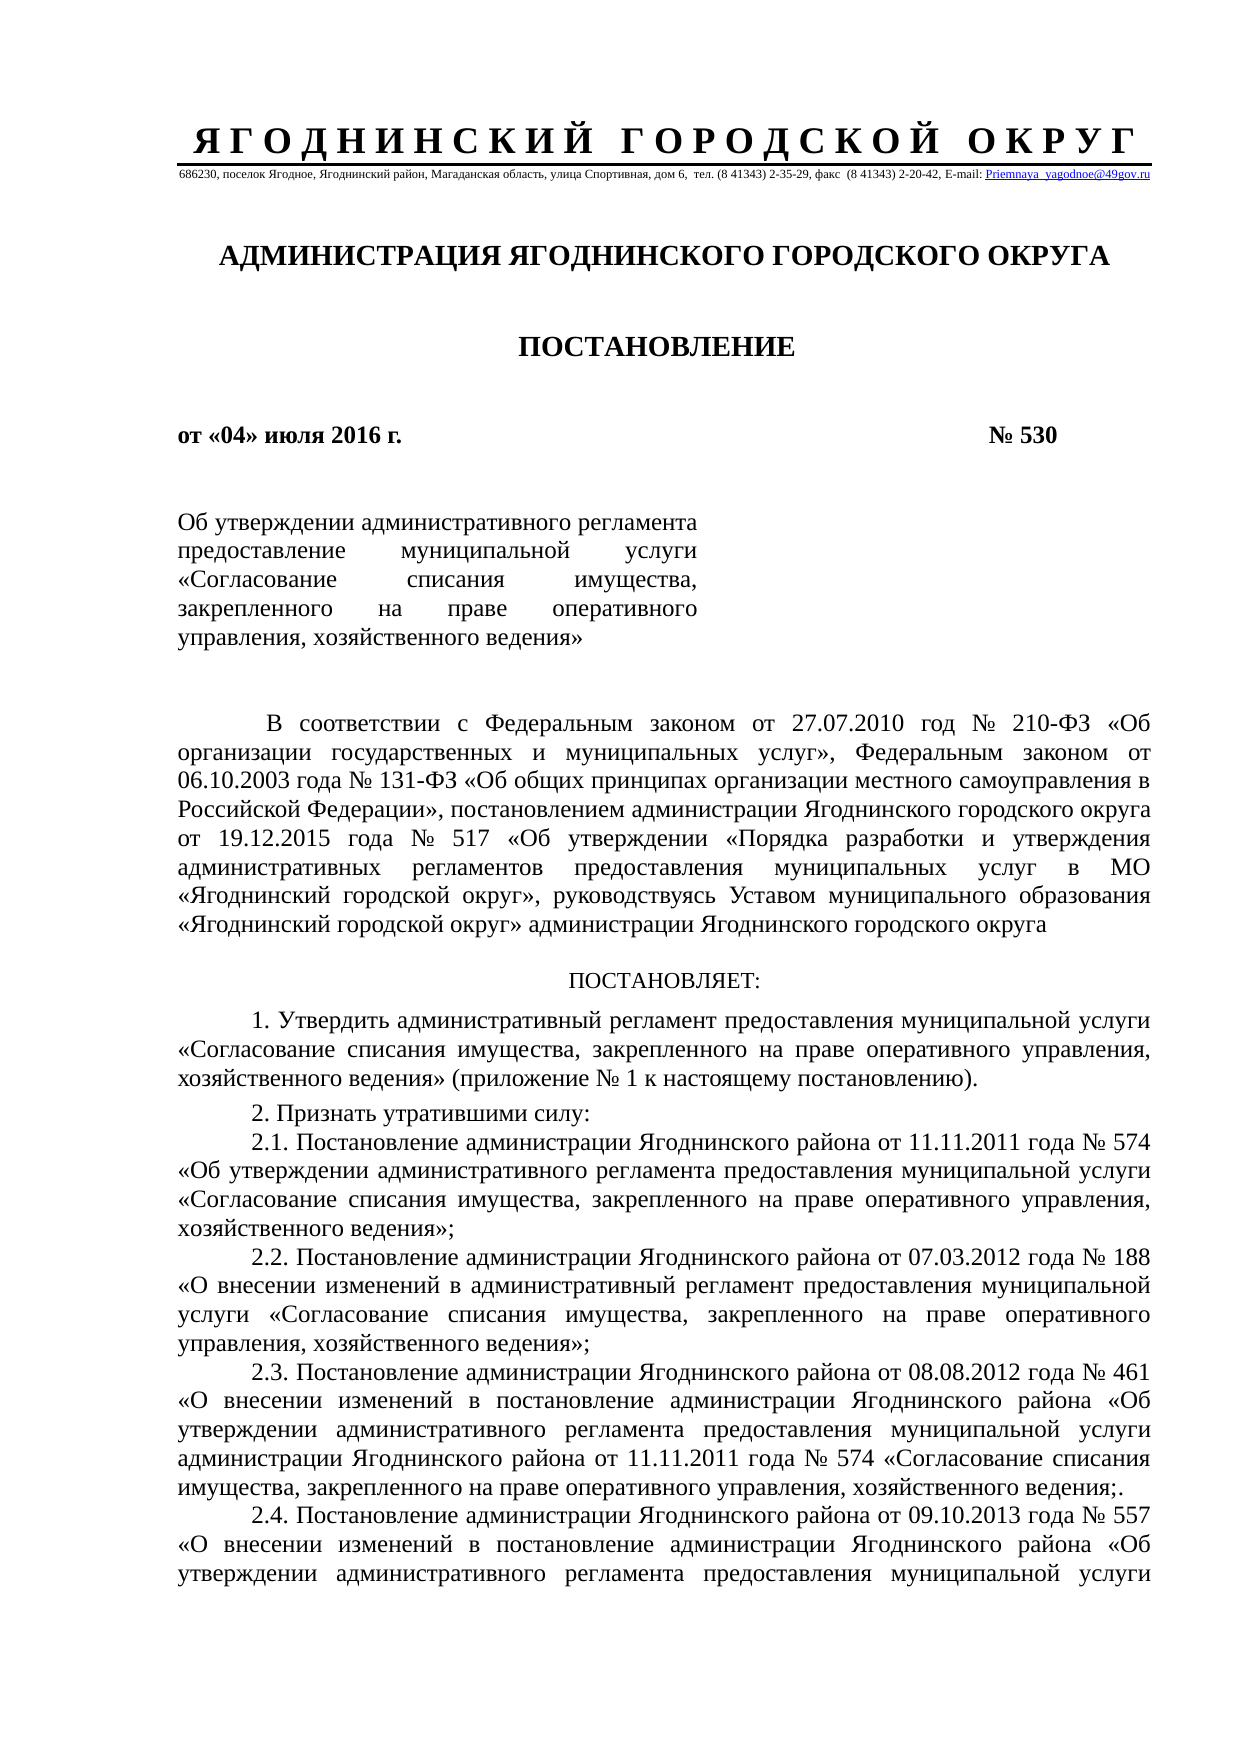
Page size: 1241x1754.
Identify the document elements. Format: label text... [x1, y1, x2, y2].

text ПОСТАНОВЛЕНИЕ [162, 329, 1152, 363]
text АДМИНИСТРАЦИЯ ЯГОДНИНСКОГО ГОРОДСКОГО ОКРУГА [177, 238, 1152, 272]
text 2.3. Постановление администрации Ягоднинского района от 08.08.2012 года № 461 «О внесении изменений в постановление администрации Ягоднинского района «Об утверждении административного регламента предоставления муниципальной услуги администрации Ягоднинского района от 11.11.2011 года № 574 «Согласование списания имущества, закрепленного на праве оперативного управления, хозяйственного ведения;. [177, 1357, 1152, 1501]
text 2.1. Постановление администрации Ягоднинского района от 11.11.2011 года № 574 «Об утверждении административного регламента предоставления муниципальной услуги «Согласование списания имущества, закрепленного на праве оперативного управления, хозяйственного ведения»; [177, 1127, 1152, 1242]
table_header Об утверждении административного регламента предоставление муниципальной услуги «Согласование списания имущества, закрепленного на праве оперативного управления, хозяйственного ведения» [166, 507, 709, 650]
text 686230, поселок Ягодное, Ягоднинский район, Магаданская область, улица Спортивная, дом 6, тел. (8 41343) 2-35-29, факс (8 41343) 2-20-42, E-mail: Priemnaya_yagodnoe@49gov.ru [177, 166, 1152, 181]
text ПОСТАНОВЛЯЕТ: [177, 967, 1152, 993]
text 2.2. Постановление администрации Ягоднинского района от 07.03.2012 года № 188 «О внесении изменений в административный регламент предоставления муниципальной услуги «Согласование списания имущества, закрепленного на праве оперативного управления, хозяйственного ведения»; [177, 1242, 1152, 1357]
subtitle от «04» июля 2016 г. № 530 [177, 420, 1152, 449]
text Я Г О Д Н И Н С К И Й Г О Р О Д С К О Й О К Р У Г [177, 118, 1152, 163]
text 2. Признать утратившими силу: [177, 1098, 1152, 1127]
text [177, 1501, 1152, 1587]
subtitle 1. Утвердить административный регламент предоставления муниципальной услуги «Согласование списания имущества, закрепленного на праве оперативного управления, хозяйственного ведения» (приложение № 1 к настоящему постановлению). [177, 1006, 1152, 1092]
subtitle В соответствии с Федеральным законом от 27.07.2010 год № 210-ФЗ «Об организации государственных и муниципальных услуг», Федеральным законом от 06.10.2003 года № 131-ФЗ «Об общих принципах организации местного самоуправления в Российской Федерации», постановлением администрации Ягоднинского городского округа от 19.12.2015 года № 517 «Об утверждении «Порядка разработки и утверждения административных регламентов предоставления муниципальных услуг в МО «Ягоднинский городской округ», руководствуясь Уставом муниципального образования «Ягоднинский городской округ» администрации Ягоднинского городского округа [177, 708, 1152, 938]
